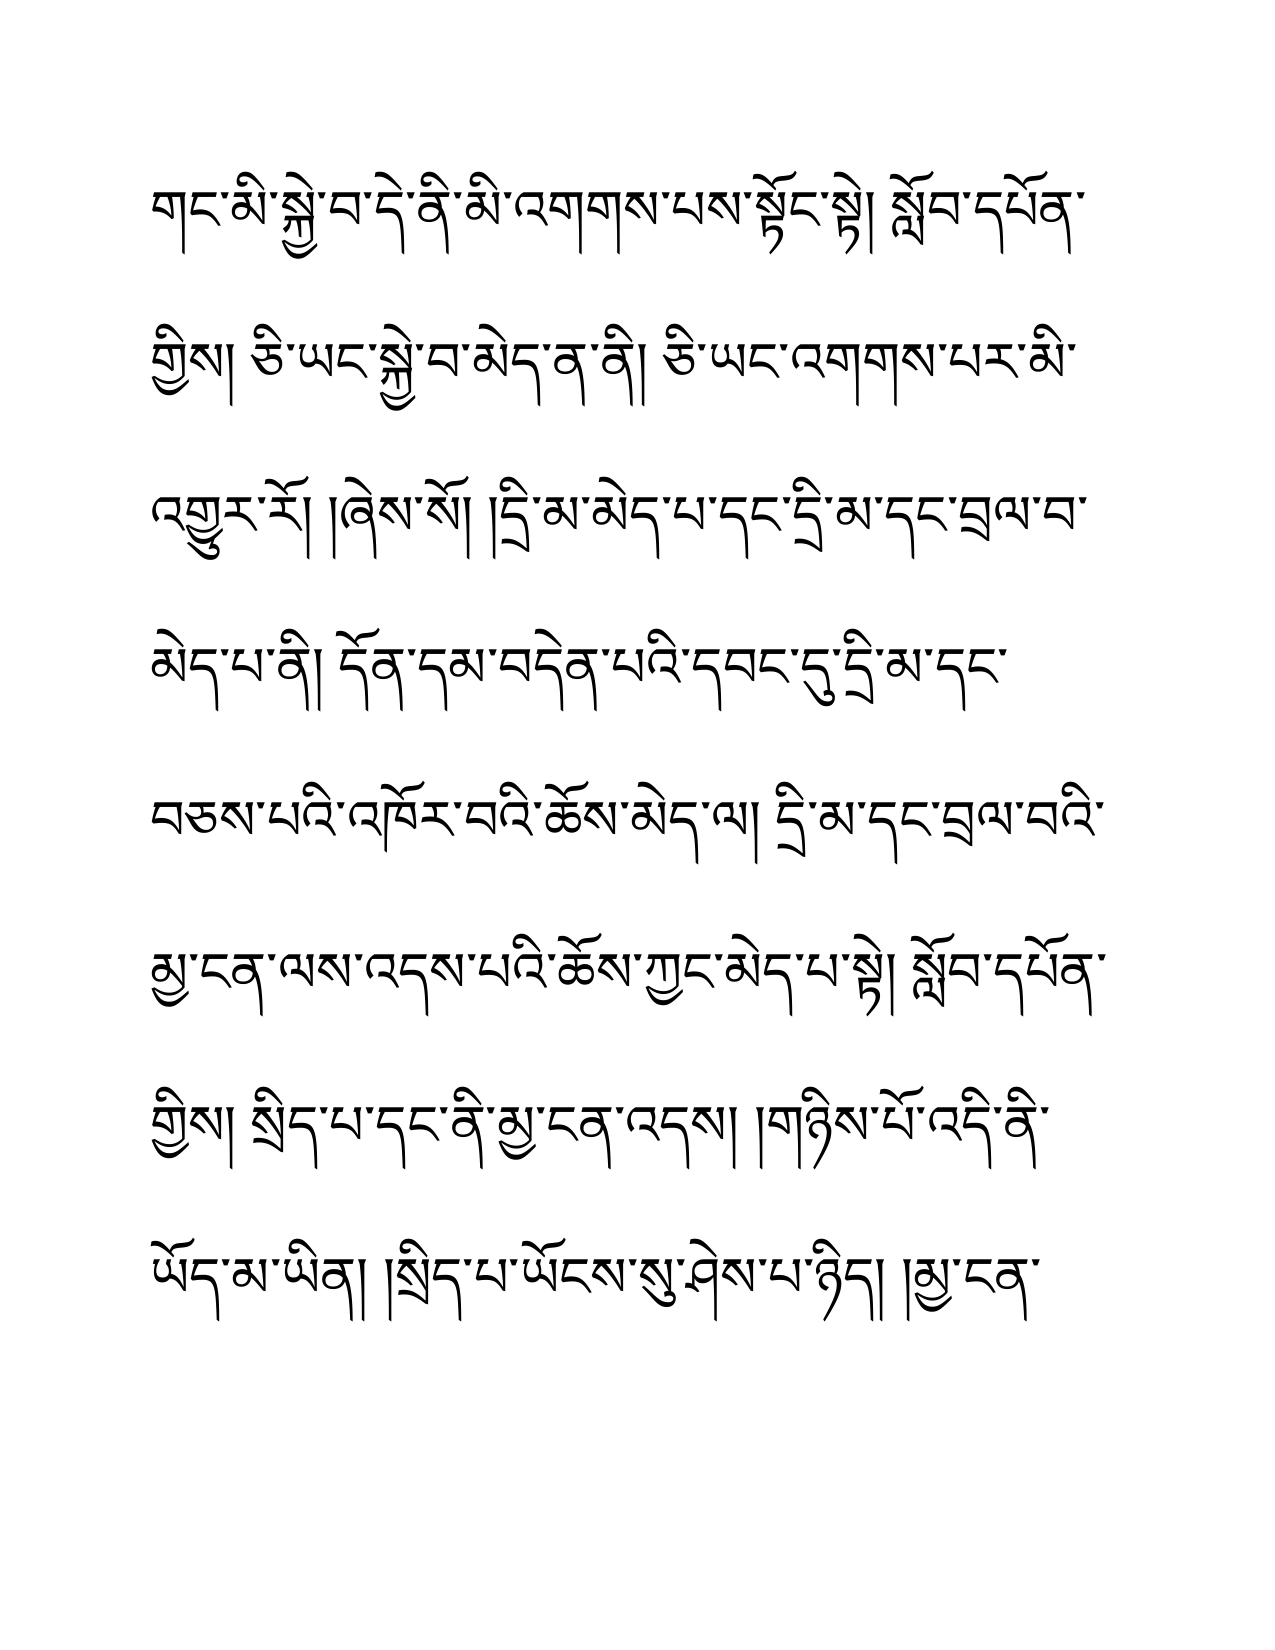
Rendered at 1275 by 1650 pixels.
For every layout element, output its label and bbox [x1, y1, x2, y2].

text [150, 150, 1125, 1370]
